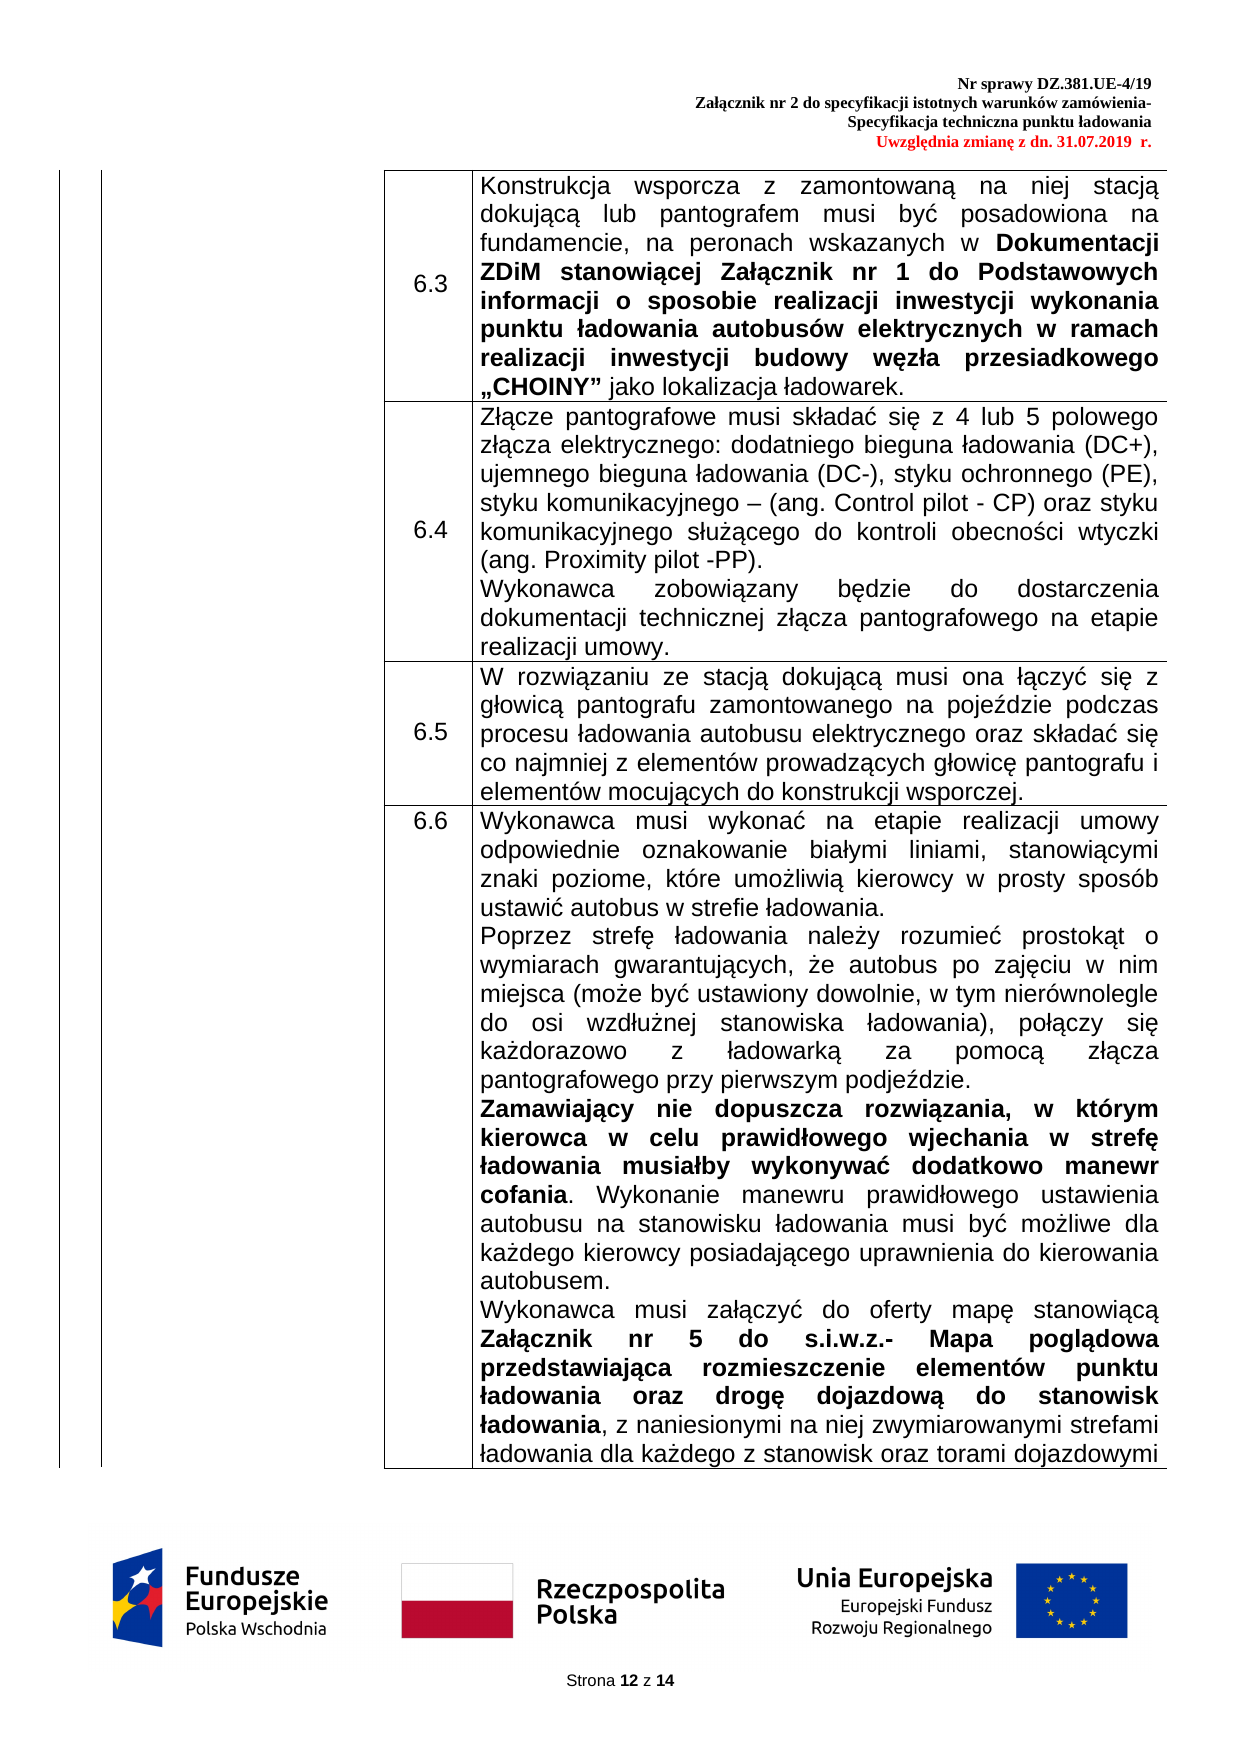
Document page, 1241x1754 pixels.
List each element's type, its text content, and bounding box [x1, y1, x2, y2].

table_cell Konstrukcja wsporcza z zamontowaną na niej stacją dokującą lub pantografem musi być posadowiona na fundamencie, na peronach wskazanych w Dokumentacji ZDiM stanowiącej Załącznik nr 1 do Podstawowych informacji o sposobie realizacji inwestycji wykonania punktu ładowania autobusów elektrycznych w ramach realizacji inwestycji budowy węzła przesiadkowego „CHOINY” jako lokalizacja ładowarek. [473, 171, 1167, 401]
table_cell [385, 402, 472, 661]
table_cell [385, 171, 472, 401]
table_cell Złącze pantografowe musi składać się z 4 lub 5 polowego złącza elektrycznego: dodatniego bieguna ładowania (DC+), ujemnego bieguna ładowania (DC-), styku ochronnego (PE), styku komunikacyjnego – (ang. Control pilot - CP) oraz styku komunikacyjnego służącego do kontroli obecności wtyczki (ang. Proximity pilot -PP). Wykonawca zobowiązany będzie do dostarczenia dokumentacji technicznej złącza pantografowego na etapie realizacji umowy. [473, 402, 1167, 661]
picture [88, 1523, 1152, 1672]
table_cell [385, 806, 472, 1468]
table_cell W rozwiązaniu ze stacją dokującą musi ona łączyć się z głowicą pantografu zamontowanego na pojeździe podczas procesu ładowania autobusu elektrycznego oraz składać się co najmniej z elementów prowadzących głowicę pantografu i elementów mocujących do konstrukcji wsporczej. [473, 662, 1167, 805]
table_cell [385, 662, 472, 805]
